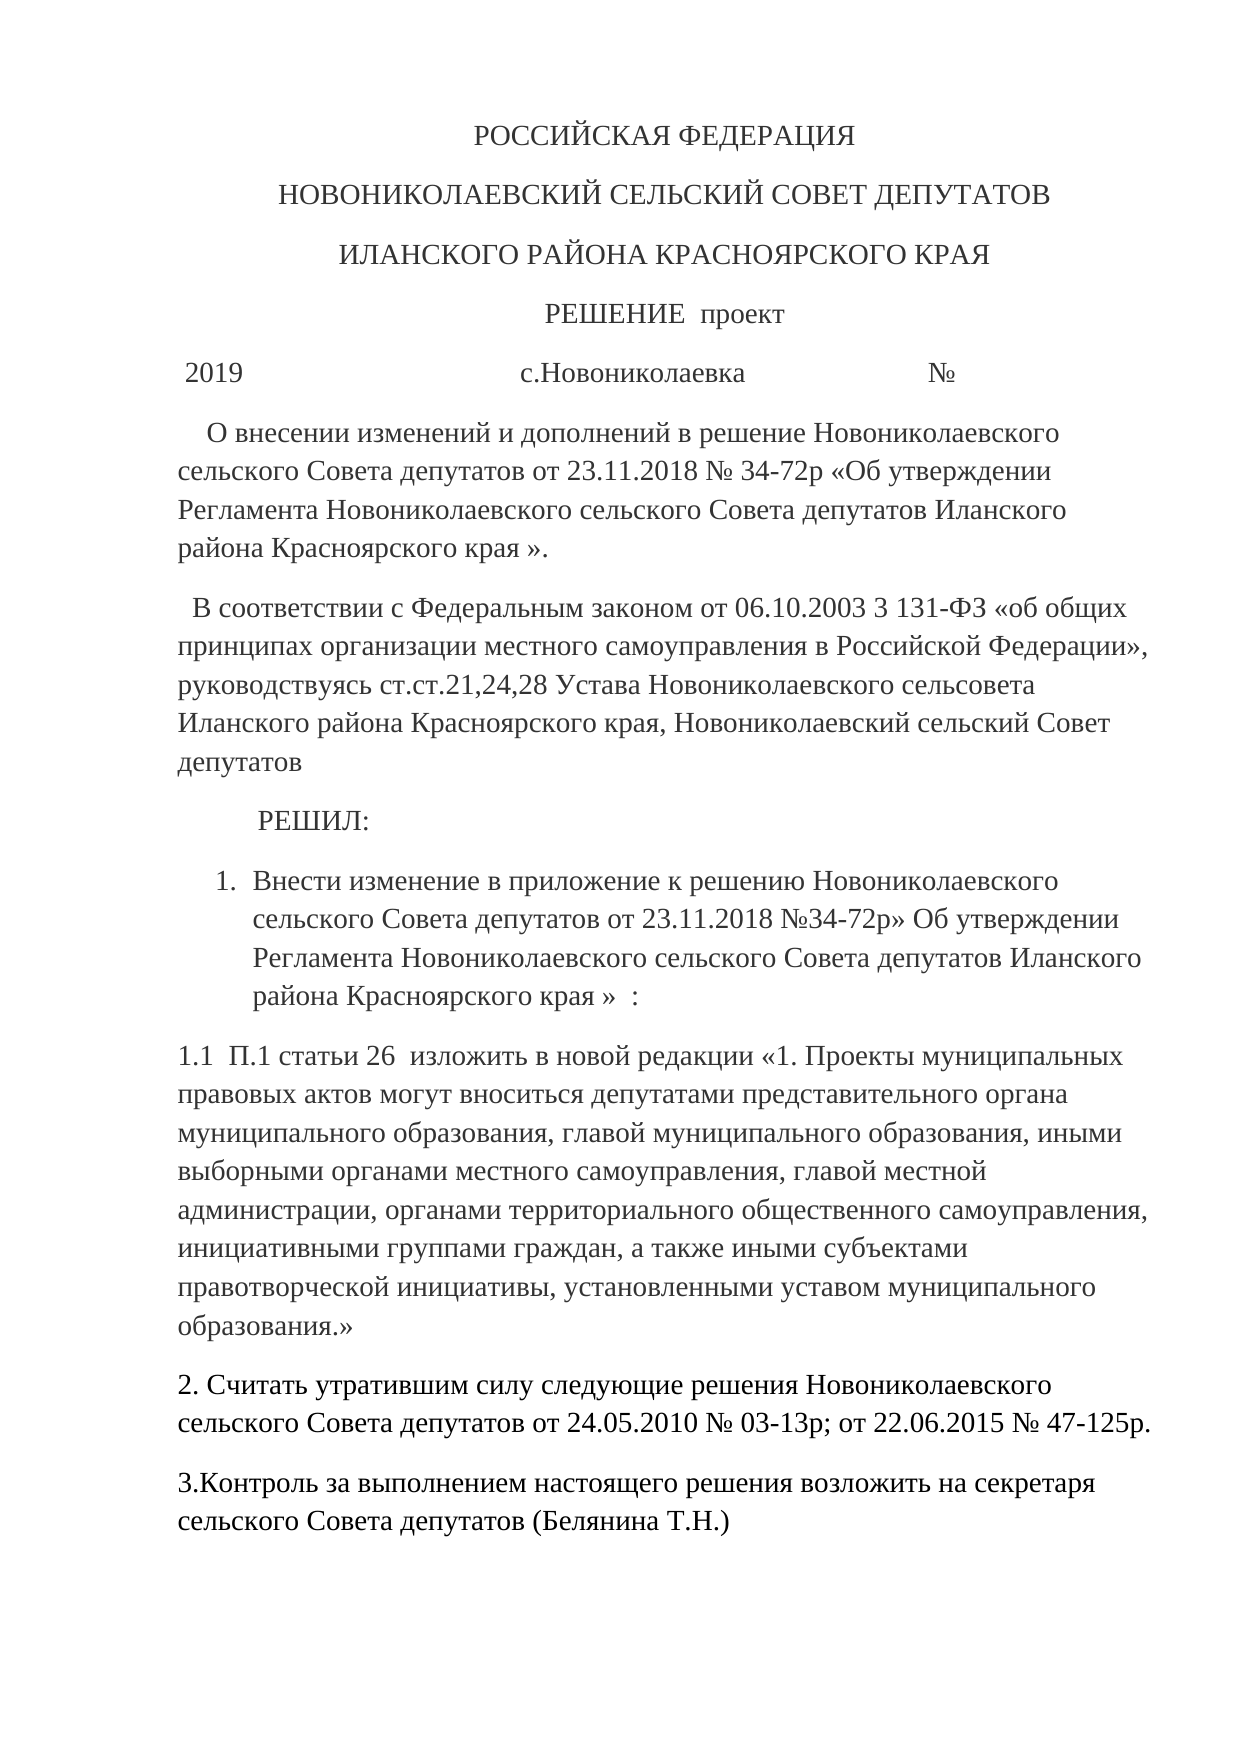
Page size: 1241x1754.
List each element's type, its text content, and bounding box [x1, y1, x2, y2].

text В соответствии с Федеральным законом от 06.10.2003 3 131-ФЗ «об общих принципах организации местного самоуправления в Российской Федерации», руководствуясь ст.ст.21,24,28 Устава Новониколаевского сельсовета Иланского района Красноярского края, Новониколаевский сельский Совет депутатов [177, 590, 1152, 778]
text 1.1 П.1 статьи 26 изложить в новой редакции «1. Проекты муниципальных правовых актов могут вноситься депутатами представительного органа муниципального образования, главой муниципального образования, иными выборными органами местного самоуправления, главой местной администрации, органами территориального общественного самоуправления, инициативными группами граждан, а также иными субъектами правотворческой инициативы, установленными уставом муниципального образования.» [177, 1038, 1152, 1341]
text РЕШЕНИЕ проект [177, 296, 1152, 330]
text НОВОНИКОЛАЕВСКИЙ СЕЛЬСКИЙ СОВЕТ ДЕПУТАТОВ [177, 177, 1152, 211]
text РОССИЙСКАЯ ФЕДЕРАЦИЯ [177, 118, 1152, 152]
text ИЛАНСКОГО РАЙОНА КРАСНОЯРСКОГО КРАЯ [177, 237, 1152, 270]
list Внести изменение в приложение к решению Новониколаевского сельского Совета депутатов от 23.11.2018 №34-72р» Об утверждении Регламента Новониколаевского сельского Совета депутатов Иланского района Красноярского края » : [215, 863, 1152, 1012]
text 3.Контроль за выполнением настоящего решения возложить на секретаря сельского Совета депутатов (Белянина Т.Н.) [177, 1465, 1152, 1537]
text 2019 с.Новониколаевка № [177, 356, 1152, 389]
text РЕШИЛ: [177, 803, 1152, 837]
text 2. Считать утратившим силу следующие решения Новониколаевского сельского Совета депутатов от 24.05.2010 № 03-13р; от 22.06.2015 № 47-125р. [177, 1367, 1152, 1439]
text О внесении изменений и дополнений в решение Новониколаевского сельского Совета депутатов от 23.11.2018 № 34-72р «Об утверждении Регламента Новониколаевского сельского Совета депутатов Иланского района Красноярского края ». [177, 415, 1152, 564]
